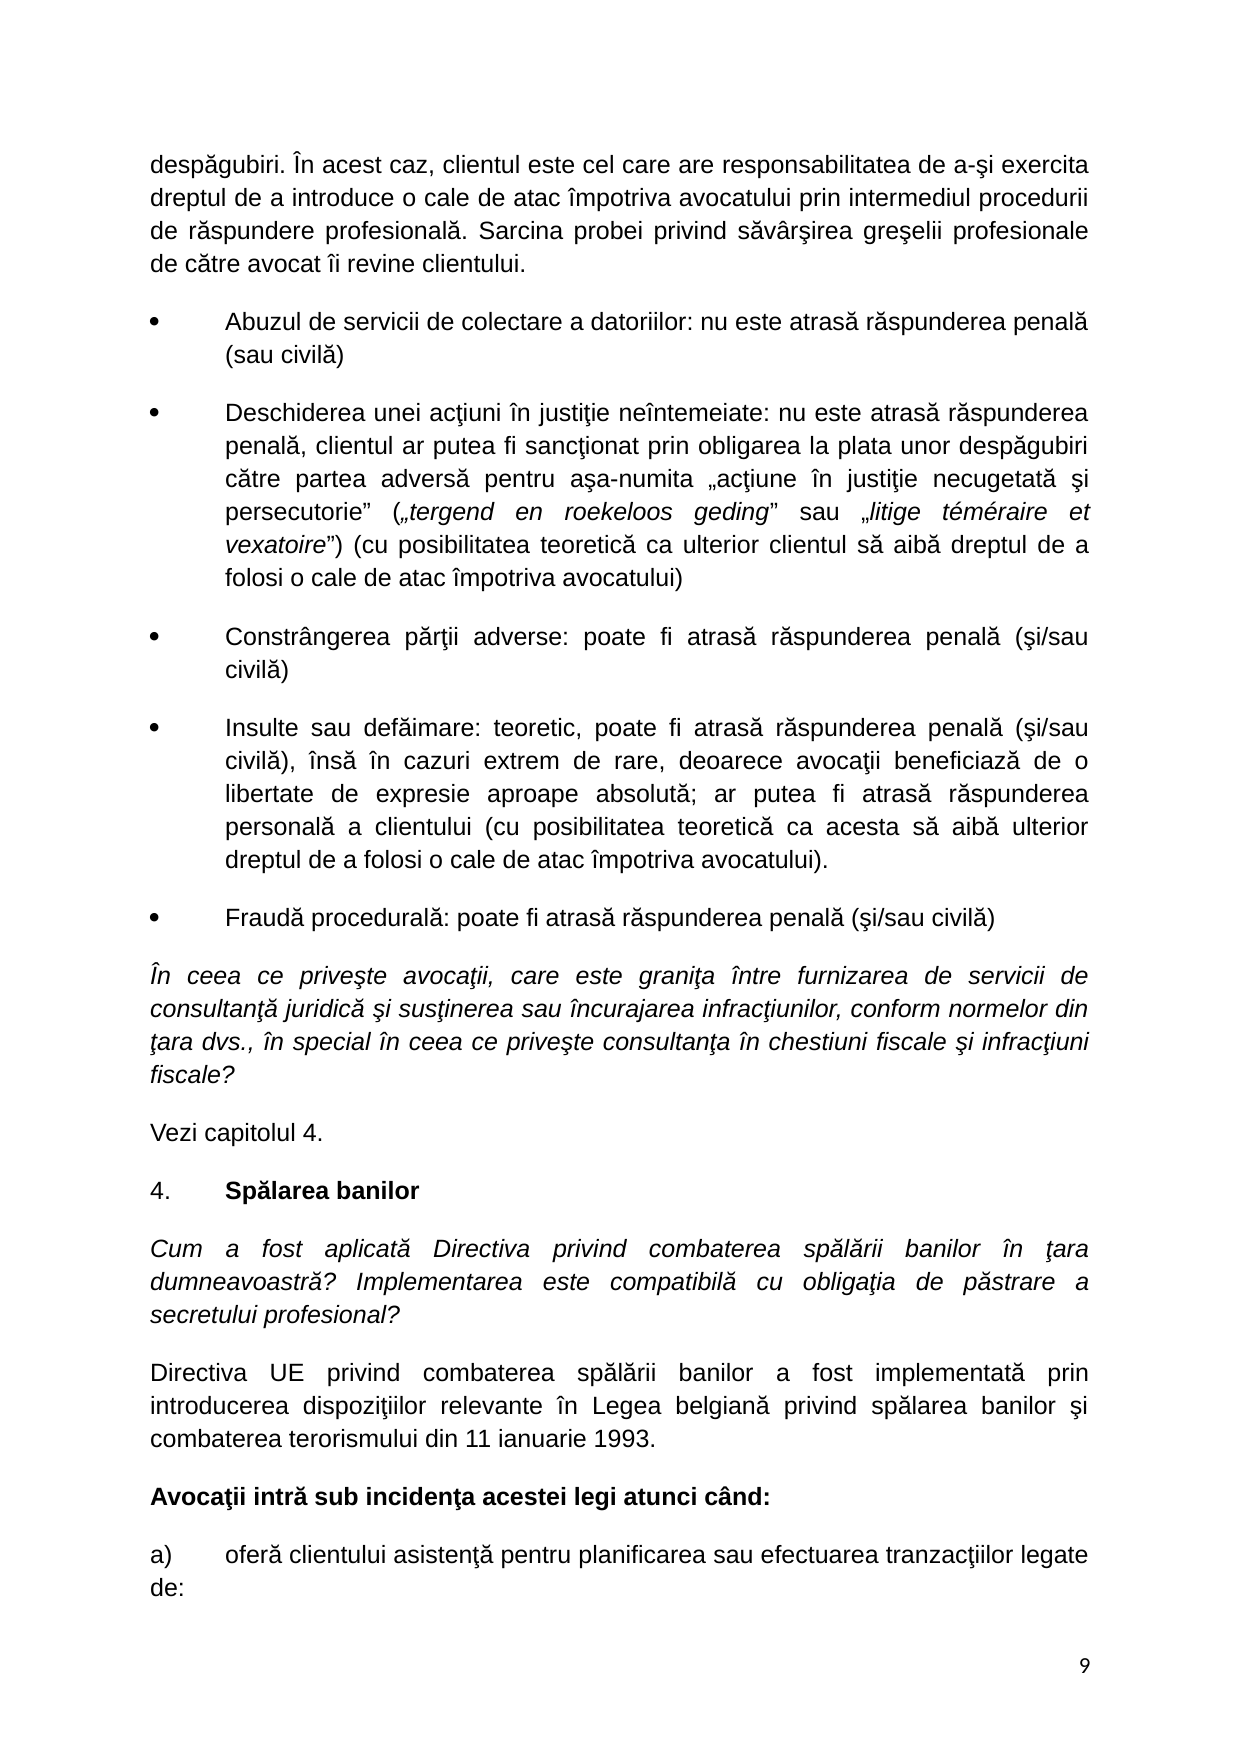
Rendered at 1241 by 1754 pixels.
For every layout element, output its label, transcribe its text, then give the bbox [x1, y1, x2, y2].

text Vezi capitolul 4. [150, 1118, 1090, 1147]
list Deschiderea unei acţiuni în justiţie neîntemeiate: nu este atrasă răspunderea penală, clientul ar putea fi sancţionat prin obligarea la plata unor despăgubiri către partea adversă pentru aşa-numita „acţiune în justiţie necugetată şi persecutorie” („tergend en roekeloos geding” sau „litige téméraire et vexatoire”) (cu posibilitatea teoretică ca ulterior clientul să aibă dreptul de a folosi o cale de atac împotriva avocatului) [150, 398, 1090, 592]
list Spălarea banilor [150, 1176, 1090, 1205]
list Constrângerea părţii adverse: poate fi atrasă răspunderea penală (şi/sau civilă) [150, 621, 1090, 683]
text Directiva UE privind combaterea spălării banilor a fost implementată prin introducerea dispoziţiilor relevante în Legea belgiană privind spălarea banilor şi combaterea terorismului din 11 ianuarie 1993. [150, 1358, 1090, 1453]
text Cum a fost aplicată Directiva privind combaterea spălării banilor în ţara dumneavoastră? Implementarea este compatibilă cu obligaţia de păstrare a secretului profesional? [150, 1234, 1090, 1329]
text În ceea ce priveşte avocaţii, care este graniţa între furnizarea de servicii de consultanţă juridică şi susţinerea sau încurajarea infracţiunilor, conform normelor din ţara dvs., în special în ceea ce priveşte consultanţa în chestiuni fiscale şi infracţiuni fiscale? [150, 961, 1090, 1089]
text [150, 150, 1090, 278]
list Insulte sau defăimare: teoretic, poate fi atrasă răspunderea penală (şi/sau civilă), însă în cazuri extrem de rare, deoarece avocaţii beneficiază de o libertate de expresie aproape absolută; ar putea fi atrasă răspunderea personală a clientului (cu posibilitatea teoretică ca acesta să aibă ulterior dreptul de a folosi o cale de atac împotriva avocatului). [150, 713, 1090, 873]
text Avocaţii intră sub incidenţa acestei legi atunci când: [150, 1482, 1090, 1511]
list oferă clientului asistenţă pentru planificarea sau efectuarea tranzacţiilor legate de: [150, 1540, 1090, 1602]
list Abuzul de servicii de colectare a datoriilor: nu este atrasă răspunderea penală (sau civilă) [150, 307, 1090, 369]
list Fraudă procedurală: poate fi atrasă răspunderea penală (şi/sau civilă) [150, 903, 1090, 932]
